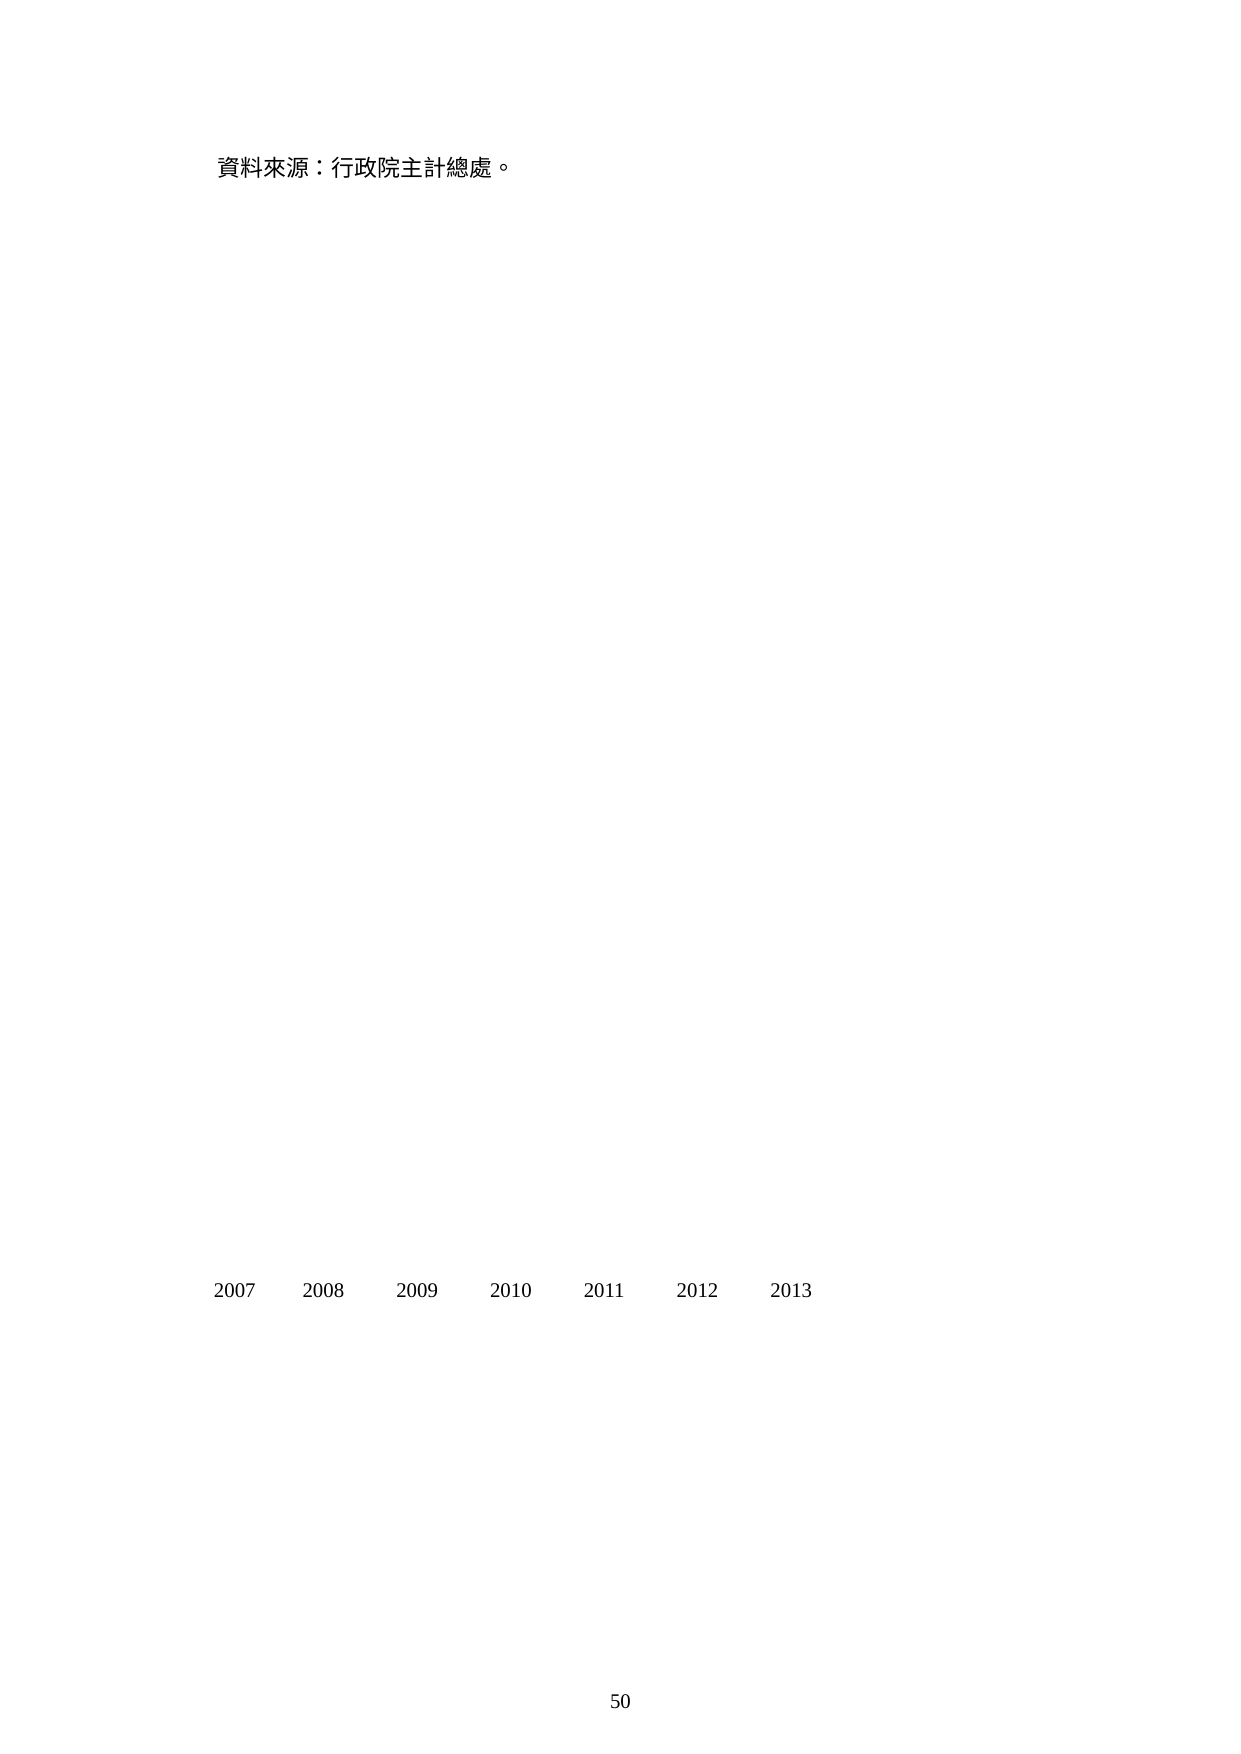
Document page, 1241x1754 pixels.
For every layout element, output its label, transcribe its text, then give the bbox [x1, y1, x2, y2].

text 資料來源：行政院主計總處。 [217, 150, 1063, 183]
